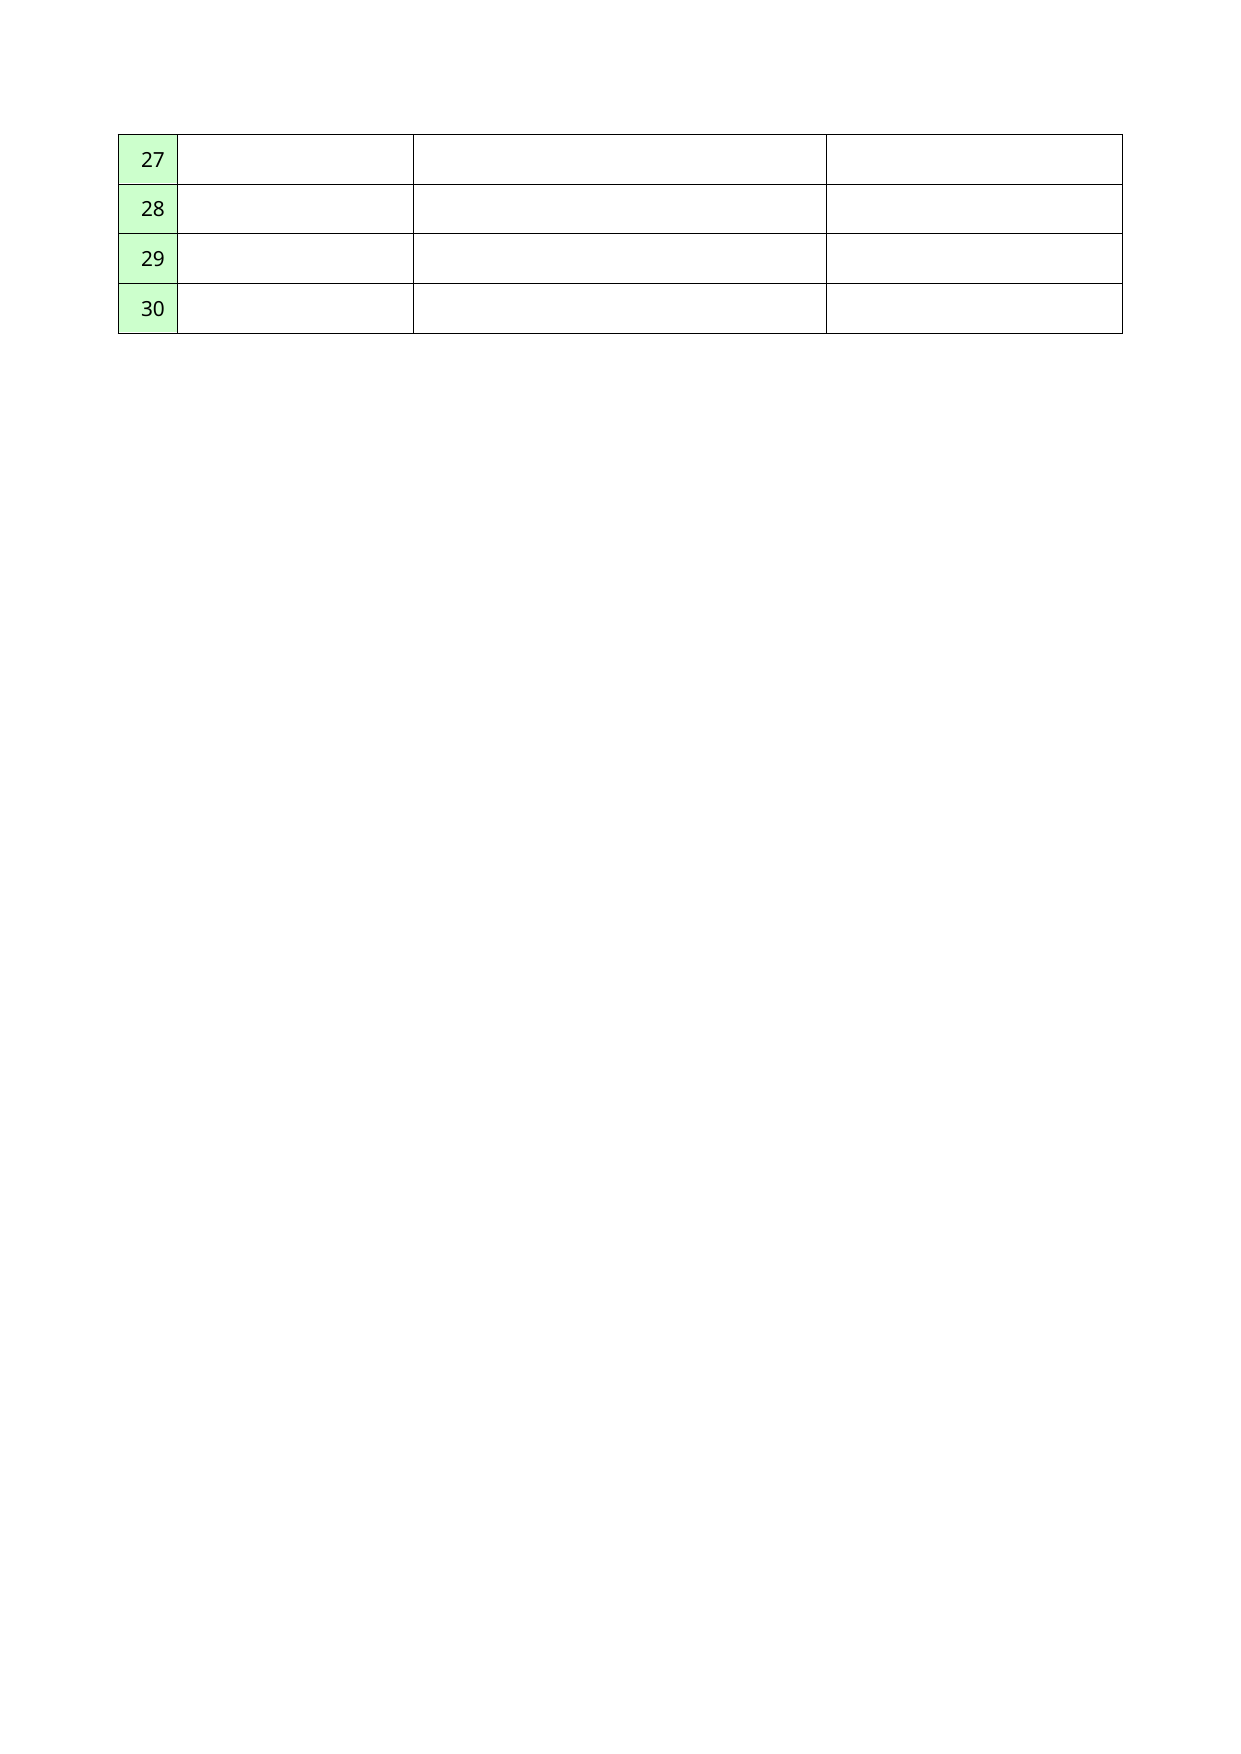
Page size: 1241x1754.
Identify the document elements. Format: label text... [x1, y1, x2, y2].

table_cell [178, 185, 413, 233]
table_cell [414, 135, 826, 183]
table_cell [414, 185, 826, 233]
table_cell [178, 284, 413, 332]
table_cell [414, 284, 826, 332]
table_cell [827, 185, 1122, 233]
table_cell 30 [119, 284, 177, 332]
table_cell 28 [119, 185, 177, 233]
table_cell [827, 234, 1122, 283]
table_cell [178, 234, 413, 283]
table_cell [827, 284, 1122, 332]
table_cell 29 [119, 234, 177, 283]
table_cell [827, 135, 1122, 183]
table_cell [178, 135, 413, 183]
table_cell [414, 234, 826, 283]
table_cell 27 [119, 135, 177, 183]
